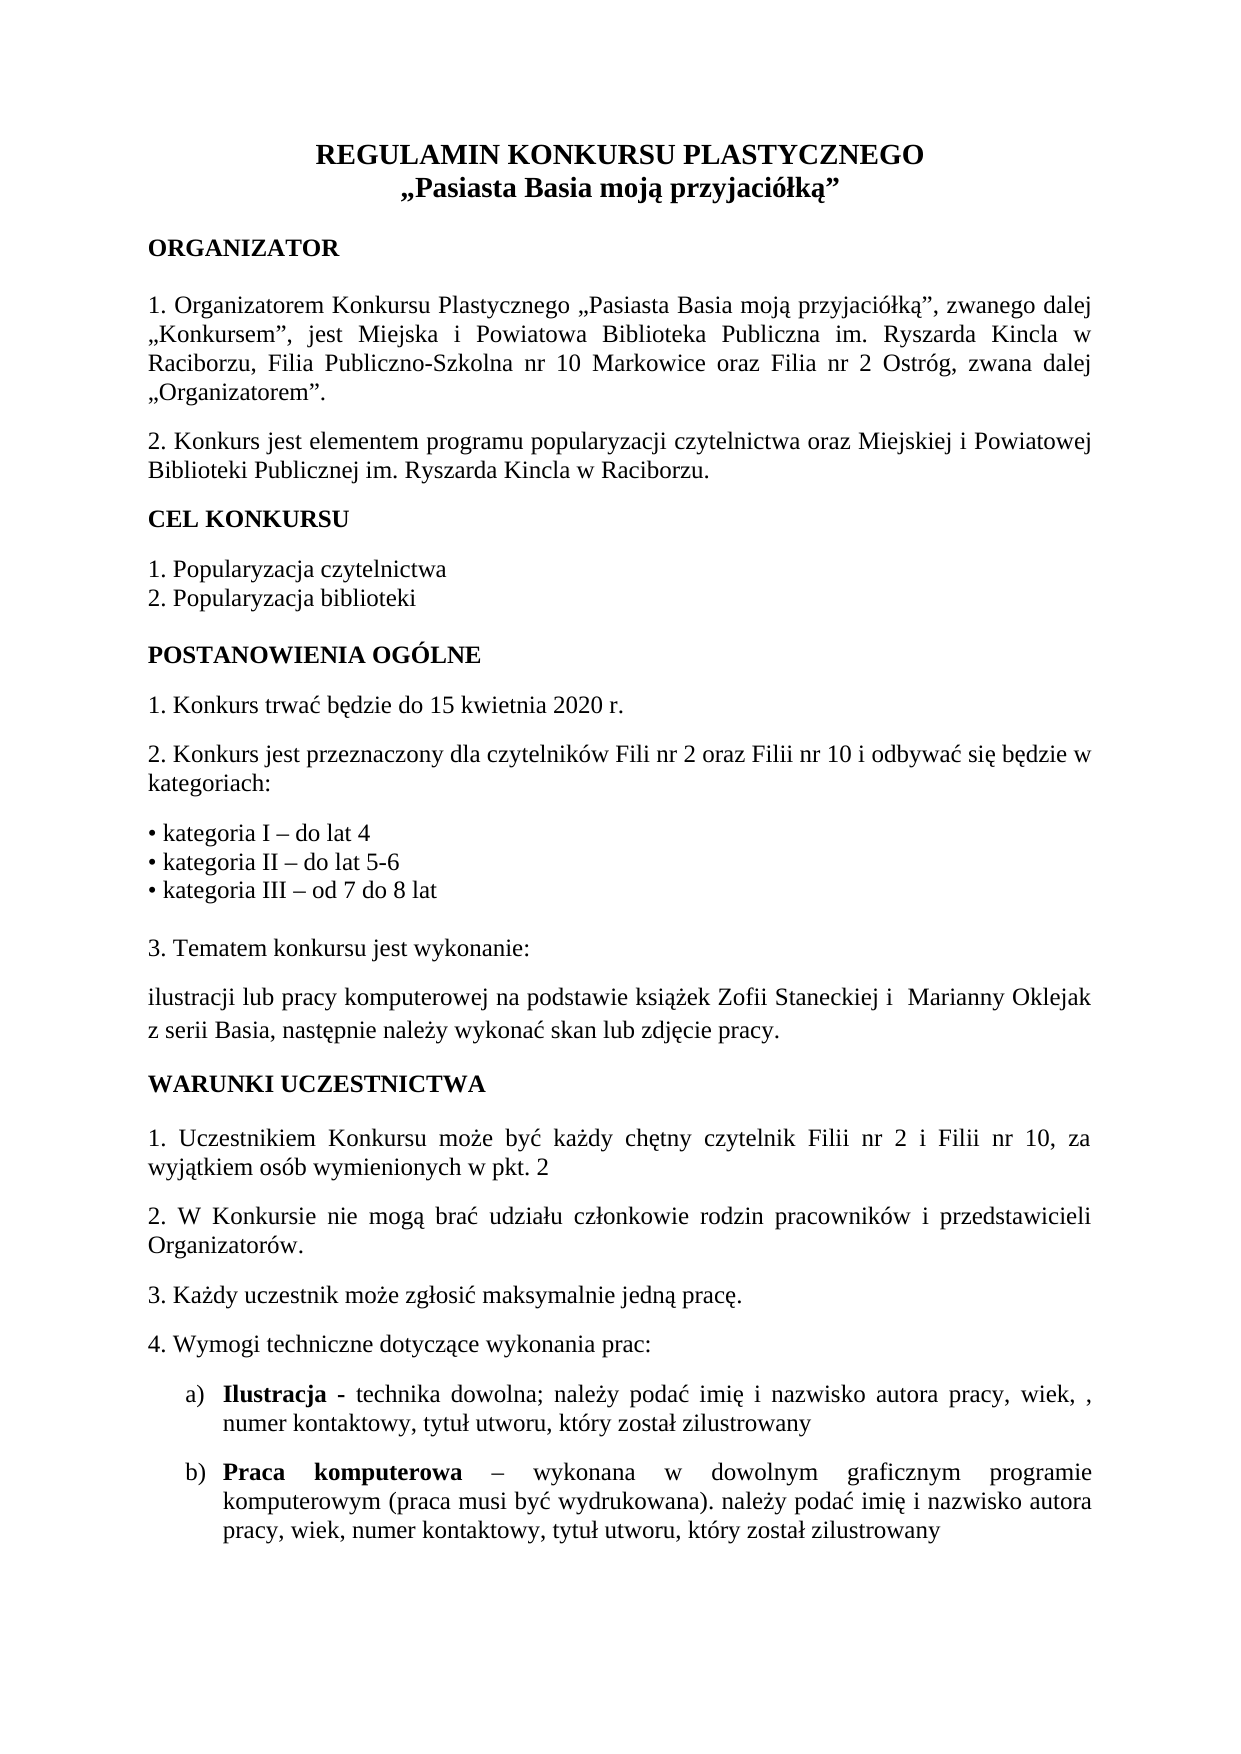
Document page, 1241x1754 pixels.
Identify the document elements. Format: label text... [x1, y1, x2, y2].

text ilustracji lub pracy komputerowej na podstawie książek Zofii Staneckiej i Marianny Oklejak z serii Basia, następnie należy wykonać skan lub zdjęcie pracy. [148, 982, 1093, 1044]
text 2. Konkurs jest elementem programu popularyzacji czytelnictwa oraz Miejskiej i Powiatowej Biblioteki Publicznej im. Ryszarda Kincla w Raciborzu. [148, 426, 1093, 484]
text CEL KONKURSU [148, 504, 1093, 533]
text WARUNKI UCZESTNICTWA [148, 1069, 1093, 1098]
text 1. Organizatorem Konkursu Plastycznego „Pasiasta Basia moją przyjaciółką”, zwanego dalej „Konkursem”, jest Miejska i Powiatowa Biblioteka Publiczna im. Ryszarda Kincla w Raciborzu, Filia Publiczno-Szkolna nr 10 Markowice oraz Filia nr 2 Ostróg, zwana dalej „Organizatorem”. [148, 290, 1093, 405]
text POSTANOWIENIA OGÓLNE [148, 640, 1093, 669]
text „Pasiasta Basia moją przyjaciółką” [148, 171, 1093, 204]
text 2. Popularyzacja biblioteki [148, 583, 1093, 612]
text • kategoria I – do lat 4 [148, 818, 1093, 847]
text 3. Każdy uczestnik może zgłosić maksymalnie jedną pracę. [148, 1280, 1093, 1308]
text 1. Popularyzacja czytelnictwa [148, 554, 1093, 583]
text 1. Konkurs trwać będzie do 15 kwietnia 2020 r. [148, 690, 1093, 719]
text 3. Tematem konkursu jest wykonanie: [148, 933, 1093, 962]
text 2. Konkurs jest przeznaczony dla czytelników Fili nr 2 oraz Filii nr 10 i odbywać się będzie w kategoriach: [148, 739, 1093, 797]
text REGULAMIN KONKURSU PLASTYCZNEGO [148, 137, 1093, 171]
text • kategoria III – od 7 do 8 lat [148, 875, 1093, 904]
text ORGANIZATOR [148, 233, 1093, 262]
text 4. Wymogi techniczne dotyczące wykonania prac: [148, 1329, 1093, 1358]
list Praca komputerowa – wykonana w dowolnym graficznym programie komputerowym (praca musi być wydrukowana). należy podać imię i nazwisko autora pracy, wiek, numer kontaktowy, tytuł utworu, który został zilustrowany [185, 1457, 1093, 1543]
text 2. W Konkursie nie mogą brać udziału członkowie rodzin pracowników i przedstawicieli Organizatorów. [148, 1201, 1093, 1259]
list Ilustracja - technika dowolna; należy podać imię i nazwisko autora pracy, wiek, , numer kontaktowy, tytuł utworu, który został zilustrowany [185, 1379, 1093, 1436]
text • kategoria II – do lat 5-6 [148, 847, 1093, 875]
text 1. Uczestnikiem Konkursu może być każdy chętny czytelnik Filii nr 2 i Filii nr 10, za wyjątkiem osób wymienionych w pkt. 2 [148, 1123, 1093, 1181]
